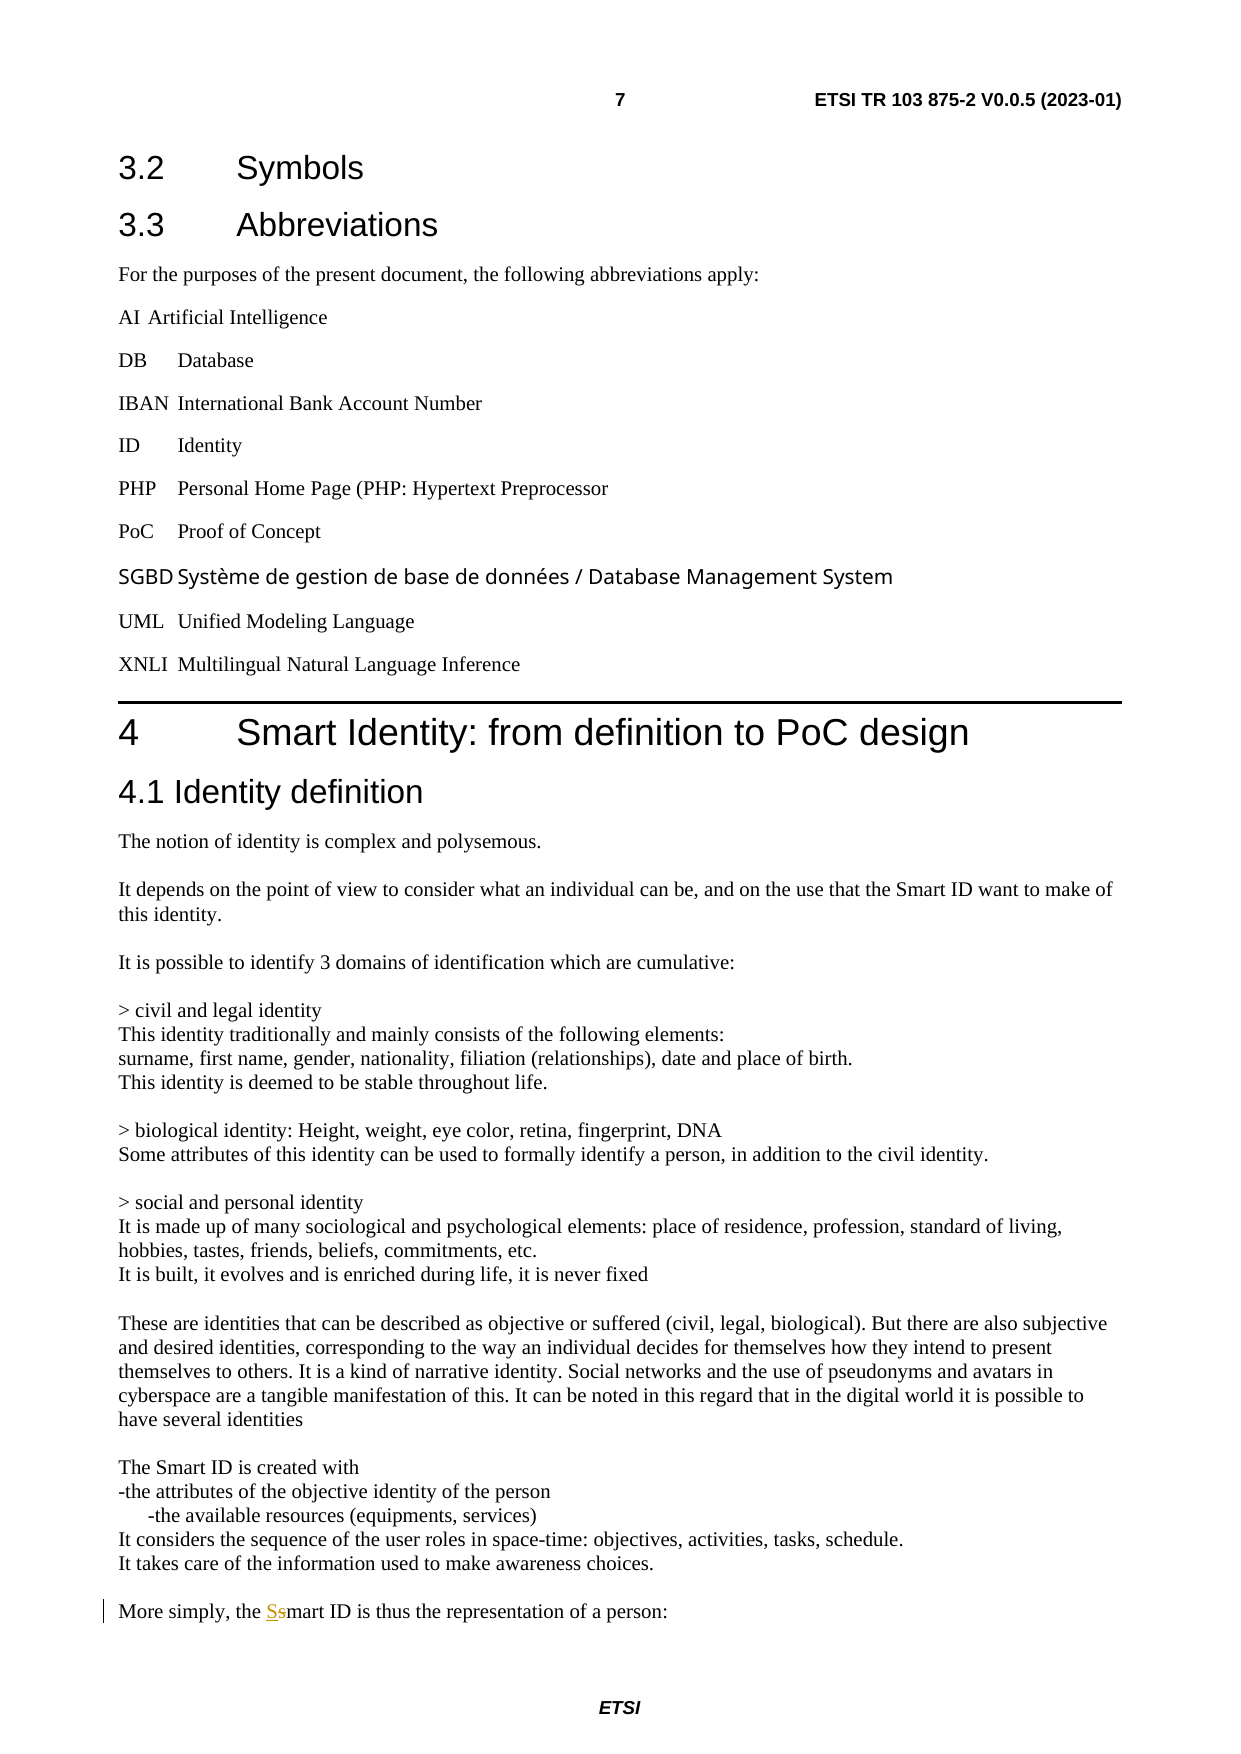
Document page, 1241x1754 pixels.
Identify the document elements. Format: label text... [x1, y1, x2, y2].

text DB Database [118, 348, 1122, 372]
text More simply, the mart ID is thus the representation of a person: [118, 1599, 1122, 1623]
text It is made up of many sociological and psychological elements: place of residence, profession, standard of living, hobbies, tastes, friends, beliefs, commitments, etc. [118, 1214, 1122, 1262]
subtitle 4.1 Identity definition [118, 772, 1122, 811]
text IBAN International Bank Account Number [118, 391, 1122, 414]
text ID Identity [118, 433, 1122, 457]
subtitle 3.3 Abbreviations [118, 205, 1122, 243]
text It is possible to identify 3 domains of identification which are cumulative: [118, 949, 1122, 974]
text AI Artificial Intelligence [118, 305, 1122, 329]
text PHP Personal Home Page (PHP: Hypertext Preprocessor [118, 476, 1122, 500]
text It considers the sequence of the user roles in space-time: objectives, activities, tasks, schedule. [118, 1527, 1122, 1551]
text It takes care of the information used to make awareness choices. [118, 1551, 1122, 1575]
text The Smart ID is created with [118, 1455, 1122, 1479]
text The notion of identity is complex and polysemous. [118, 829, 1122, 853]
text SGBD Système de gestion de base de données / Database Management System [118, 562, 1122, 590]
text > biological identity: Height, weight, eye color, retina, fingerprint, DNA [118, 1118, 1122, 1142]
text PoC Proof of Concept [118, 519, 1122, 543]
text For the purposes of the present document, the following abbreviations apply: [118, 262, 1122, 286]
text > civil and legal identity [118, 998, 1122, 1022]
text This identity is deemed to be stable throughout life. [118, 1070, 1122, 1094]
text XNLI Multilingual Natural Language Inference [118, 652, 1122, 676]
text -the available resources (equipments, services) [118, 1503, 1122, 1527]
text > social and personal identity [118, 1190, 1122, 1214]
text UML Unified Modeling Language [118, 609, 1122, 633]
subtitle 3.2 Symbols [118, 148, 1122, 186]
text -the attributes of the objective identity of the person [118, 1479, 1122, 1503]
text This identity traditionally and mainly consists of the following elements: [118, 1022, 1122, 1046]
text It is built, it evolves and is enriched during life, it is never fixed [118, 1262, 1122, 1286]
subtitle 4 Smart Identity: from definition to PoC design [118, 704, 1122, 753]
text It depends on the point of view to consider what an individual can be, and on the use that the Smart ID want to make of this identity. [118, 877, 1122, 926]
text These are identities that can be described as objective or suffered (civil, legal, biological). But there are also subjective and desired identities, corresponding to the way an individual decides for themselves how they intend to present themselves to others. It is a kind of narrative identity. Social networks and the use of pseudonyms and avatars in cyberspace are a tangible manifestation of this. It can be noted in this regard that in the digital world it is possible to have several identities [118, 1311, 1122, 1431]
text surname, first name, gender, nationality, filiation (relationships), date and place of birth. [118, 1046, 1122, 1070]
text Some attributes of this identity can be used to formally identify a person, in addition to the civil identity. [118, 1142, 1122, 1166]
